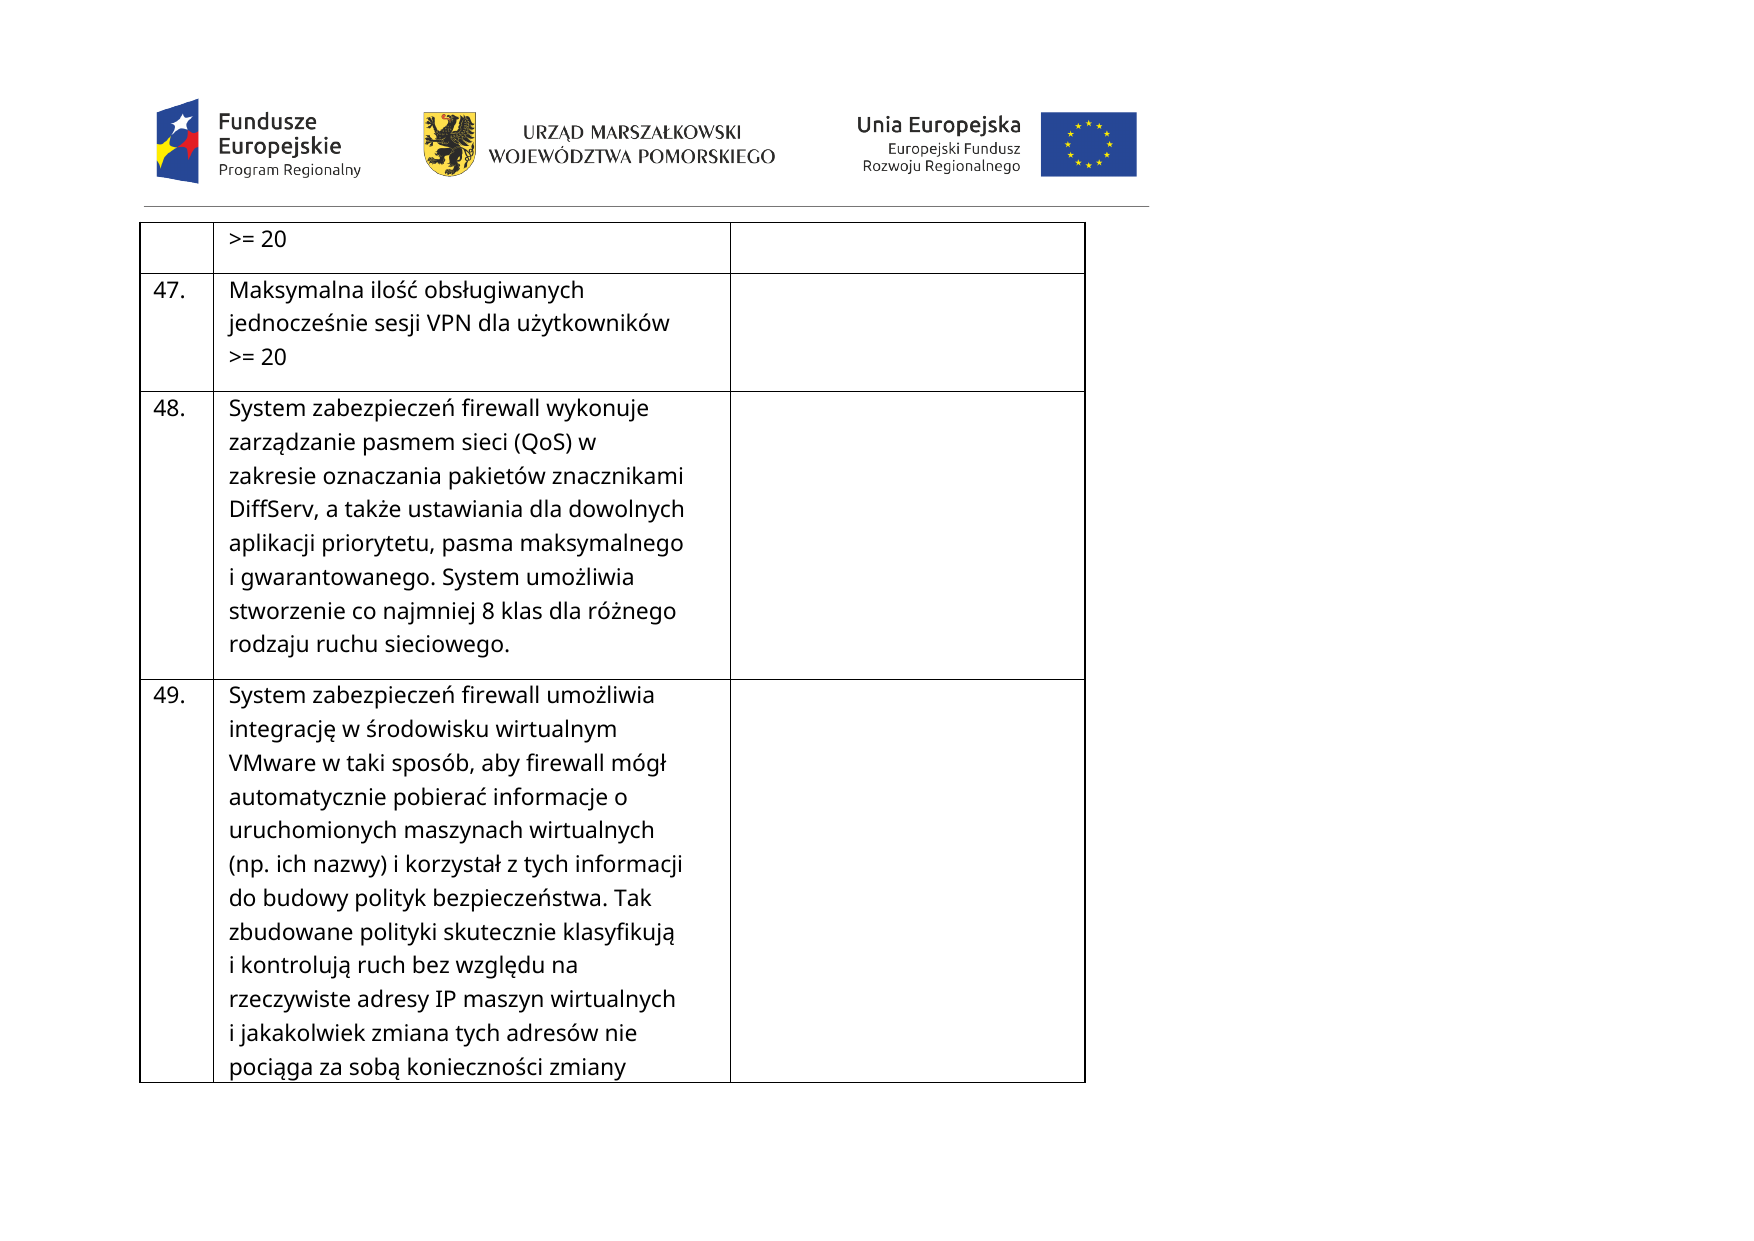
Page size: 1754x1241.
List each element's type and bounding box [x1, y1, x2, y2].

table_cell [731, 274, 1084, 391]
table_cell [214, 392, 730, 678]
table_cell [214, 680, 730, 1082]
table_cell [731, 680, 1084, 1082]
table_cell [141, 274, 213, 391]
picture [143, 98, 1150, 207]
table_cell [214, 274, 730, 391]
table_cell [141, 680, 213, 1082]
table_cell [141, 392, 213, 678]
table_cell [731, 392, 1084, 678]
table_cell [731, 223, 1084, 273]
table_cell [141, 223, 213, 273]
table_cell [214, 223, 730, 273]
